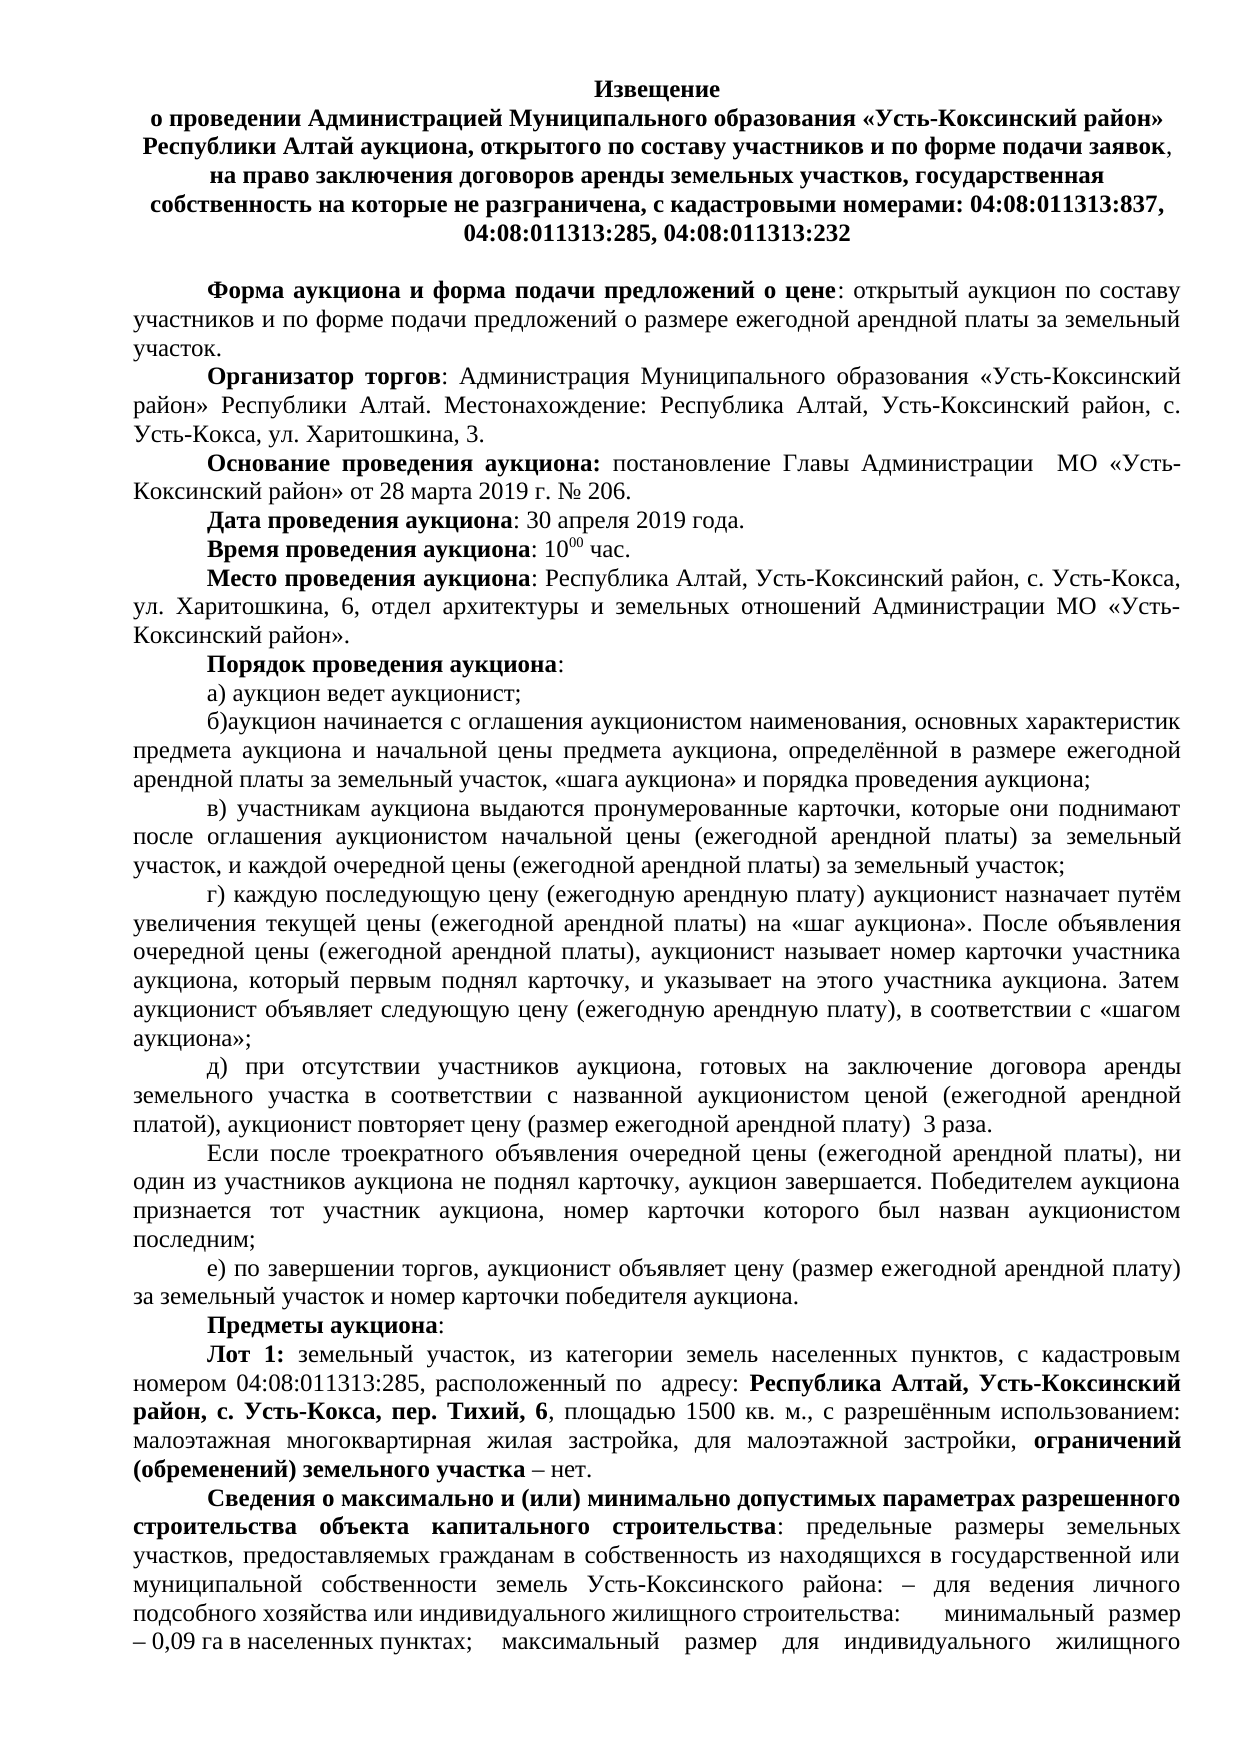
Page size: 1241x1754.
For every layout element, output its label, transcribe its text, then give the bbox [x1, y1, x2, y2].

list Дата проведения аукциона: 30 апреля 2019 года. [133, 505, 1181, 534]
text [133, 1483, 1181, 1655]
text Предметы аукциона: [133, 1310, 1181, 1339]
text Организатор торгов: Администрация Муниципального образования «Усть-Коксинский район» Республики Алтай. Местонахождение: Республика Алтай, Усть-Коксинский район, с. Усть-Кокса, ул. Харитошкина, 3. [133, 361, 1181, 448]
text Основание проведения аукциона: постановление Главы Администрации МО «Усть-Коксинский район» от 28 марта 2019 г. № 206. [133, 448, 1181, 505]
text Место проведения аукциона: Республика Алтай, Усть-Коксинский район, с. Усть-Кокса, ул. Харитошкина, 6, отдел архитектуры и земельных отношений Администрации МО «Усть-Коксинский район». [133, 563, 1181, 649]
text о проведении Администрацией Муниципального образования «Усть-Коксинский район» Республики Алтай аукциона, открытого по составу участников и по форме подачи заявок, на право заключения договоров аренды земельных участков, государственная собственность на которые не разграничена, с кадастровыми номерами: 04:08:011313:837, 04:08:011313:285, 04:08:011313:232 [133, 103, 1181, 246]
text г) каждую последующую цену (ежегодную арендную плату) аукционист назначает путём увеличения текущей цены (ежегодной арендной платы) на «шаг аукциона». После объявления очередной цены (ежегодной арендной платы), аукционист называет номер карточки участника аукциона, который первым поднял карточку, и указывает на этого участника аукциона. Затем аукционист объявляет следующую цену (ежегодную арендную плату), в соответствии с «шагом аукциона»; [133, 879, 1181, 1051]
text б)аукцион начинается с оглашения аукционистом наименования, основных характеристик предмета аукциона и начальной цены предмета аукциона, определённой в размере ежегодной арендной платы за земельный участок, «шага аукциона» и порядка проведения аукциона; [133, 706, 1181, 793]
text в) участникам аукциона выдаются пронумерованные карточки, которые они поднимают после оглашения аукционистом начальной цены (ежегодной арендной платы) за земельный участок, и каждой очередной цены (ежегодной арендной платы) за земельный участок; [133, 793, 1181, 879]
text д) при отсутствии участников аукциона, готовых на заключение договора аренды земельного участка в соответствии с названной аукционистом ценой (ежегодной арендной платой), аукционист повторяет цену (размер ежегодной арендной плату) 3 раза. [133, 1051, 1181, 1138]
text Форма аукциона и форма подачи предложений о цене: открытый аукцион по составу участников и по форме подачи предложений о размере ежегодной арендной платы за земельный участок. [133, 275, 1181, 361]
text е) по завершении торгов, аукционист объявляет цену (размер ежегодной арендной плату) за земельный участок и номер карточки победителя аукциона. [133, 1253, 1181, 1310]
text Порядок проведения аукциона: [133, 649, 1181, 678]
text Лот 1: земельный участок, из категории земель населенных пунктов, с кадастровым номером 04:08:011313:285, расположенный по адресу: Республика Алтай, Усть-Коксинский район, с. Усть-Кокса, пер. Тихий, 6, площадью 1500 кв. м., с разрешённым использованием: малоэтажная многоквартирная жилая застройка, для малоэтажной застройки, ограничений (обременений) земельного участка – нет. [133, 1339, 1181, 1483]
text Извещение [133, 74, 1181, 103]
list Время проведения аукциона: 1000 час. [133, 534, 1181, 563]
text Если после троекратного объявления очередной цены (ежегодной арендной платы), ни один из участников аукциона не поднял карточку, аукцион завершается. Победителем аукциона признается тот участник аукциона, номер карточки которого был назван аукционистом последним; [133, 1138, 1181, 1253]
text а) аукцион ведет аукционист; [133, 678, 1181, 706]
